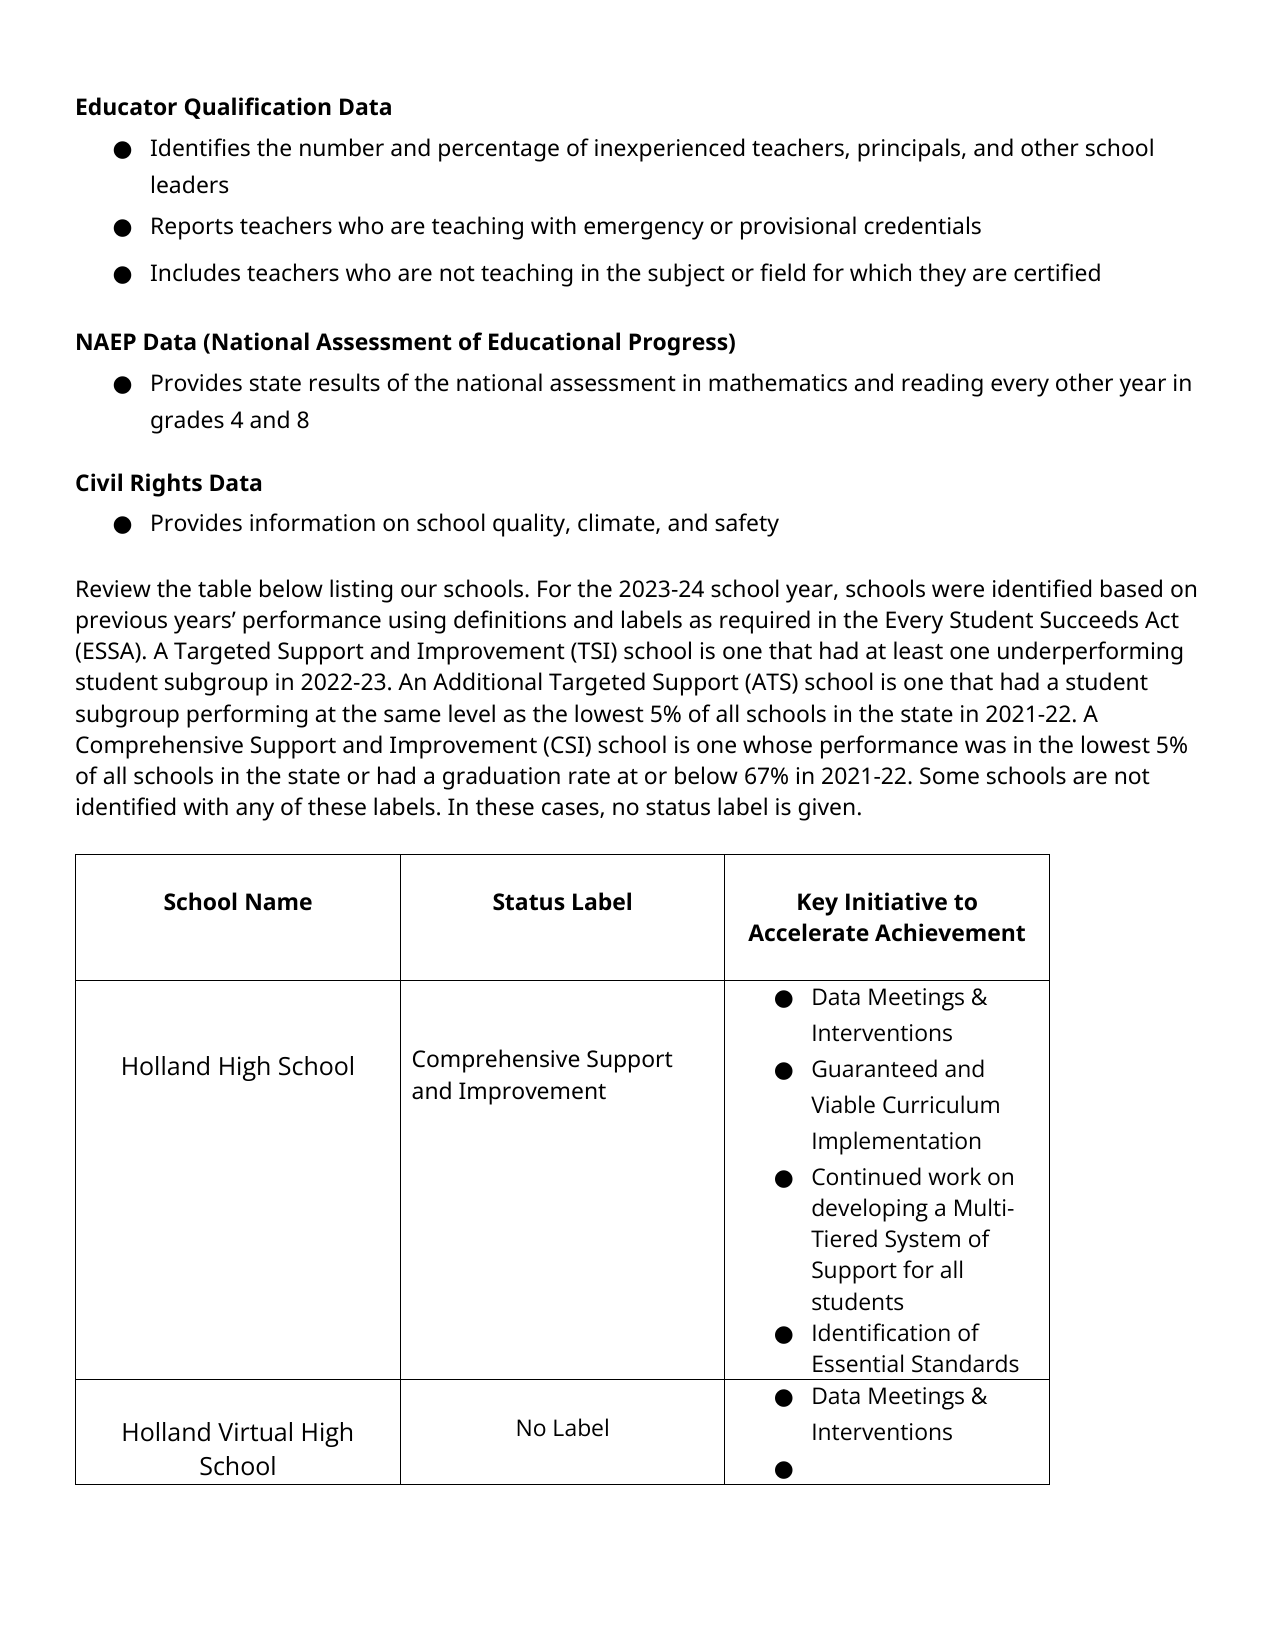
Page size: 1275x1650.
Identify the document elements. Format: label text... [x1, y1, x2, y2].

table_header Status Label [401, 855, 724, 980]
text NAEP Data (National Assessment of Educational Progress) [75, 326, 1200, 357]
table_header Key Initiative to Accelerate Achievement [725, 855, 1049, 980]
list Reports teachers who are teaching with emergency or provisional credentials [112, 201, 1200, 247]
text Educator Qualification Data [75, 91, 1200, 122]
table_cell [725, 1380, 1049, 1483]
text Review the table below listing our schools. For the 2023-24 school year, schools were identified based on previous years’ performance using definitions and labels as required in the Every Student Succeeds Act (ESSA). A Targeted Support and Improvement (TSI) school is one that had at least one underperforming student subgroup in 2022-23. An Additional Targeted Support (ATS) school is one that had a student subgroup performing at the same level as the lowest 5% of all schools in the state in 2021-22. A Comprehensive Support and Improvement (CSI) school is one whose performance was in the lowest 5% of all schools in the state or had a graduation rate at or below 67% in 2021-22. Some schools are not identified with any of these labels. In these cases, no status label is given. [75, 572, 1200, 822]
text Civil Rights Data [75, 466, 1200, 498]
table_cell Holland High School [76, 981, 400, 1379]
table_cell Comprehensive Support and Improvement [401, 981, 724, 1379]
table_cell Data Meetings & Interventions Guaranteed and Viable Curriculum Implementation Continued work on developing a Multi-Tiered System of Support for all students Identification of Essential Standards [725, 981, 1049, 1379]
table_cell No Label [401, 1380, 724, 1483]
list Includes teachers who are not teaching in the subject or field for which they are certified [112, 247, 1200, 294]
list Provides state results of the national assessment in mathematics and reading every other year in grades 4 and 8 [112, 357, 1200, 435]
list Identifies the number and percentage of inexperienced teachers, principals, and other school leaders [112, 122, 1200, 201]
table_header School Name [76, 855, 400, 980]
table_cell Holland Virtual High School [76, 1380, 400, 1483]
list Provides information on school quality, climate, and safety [112, 498, 1200, 545]
